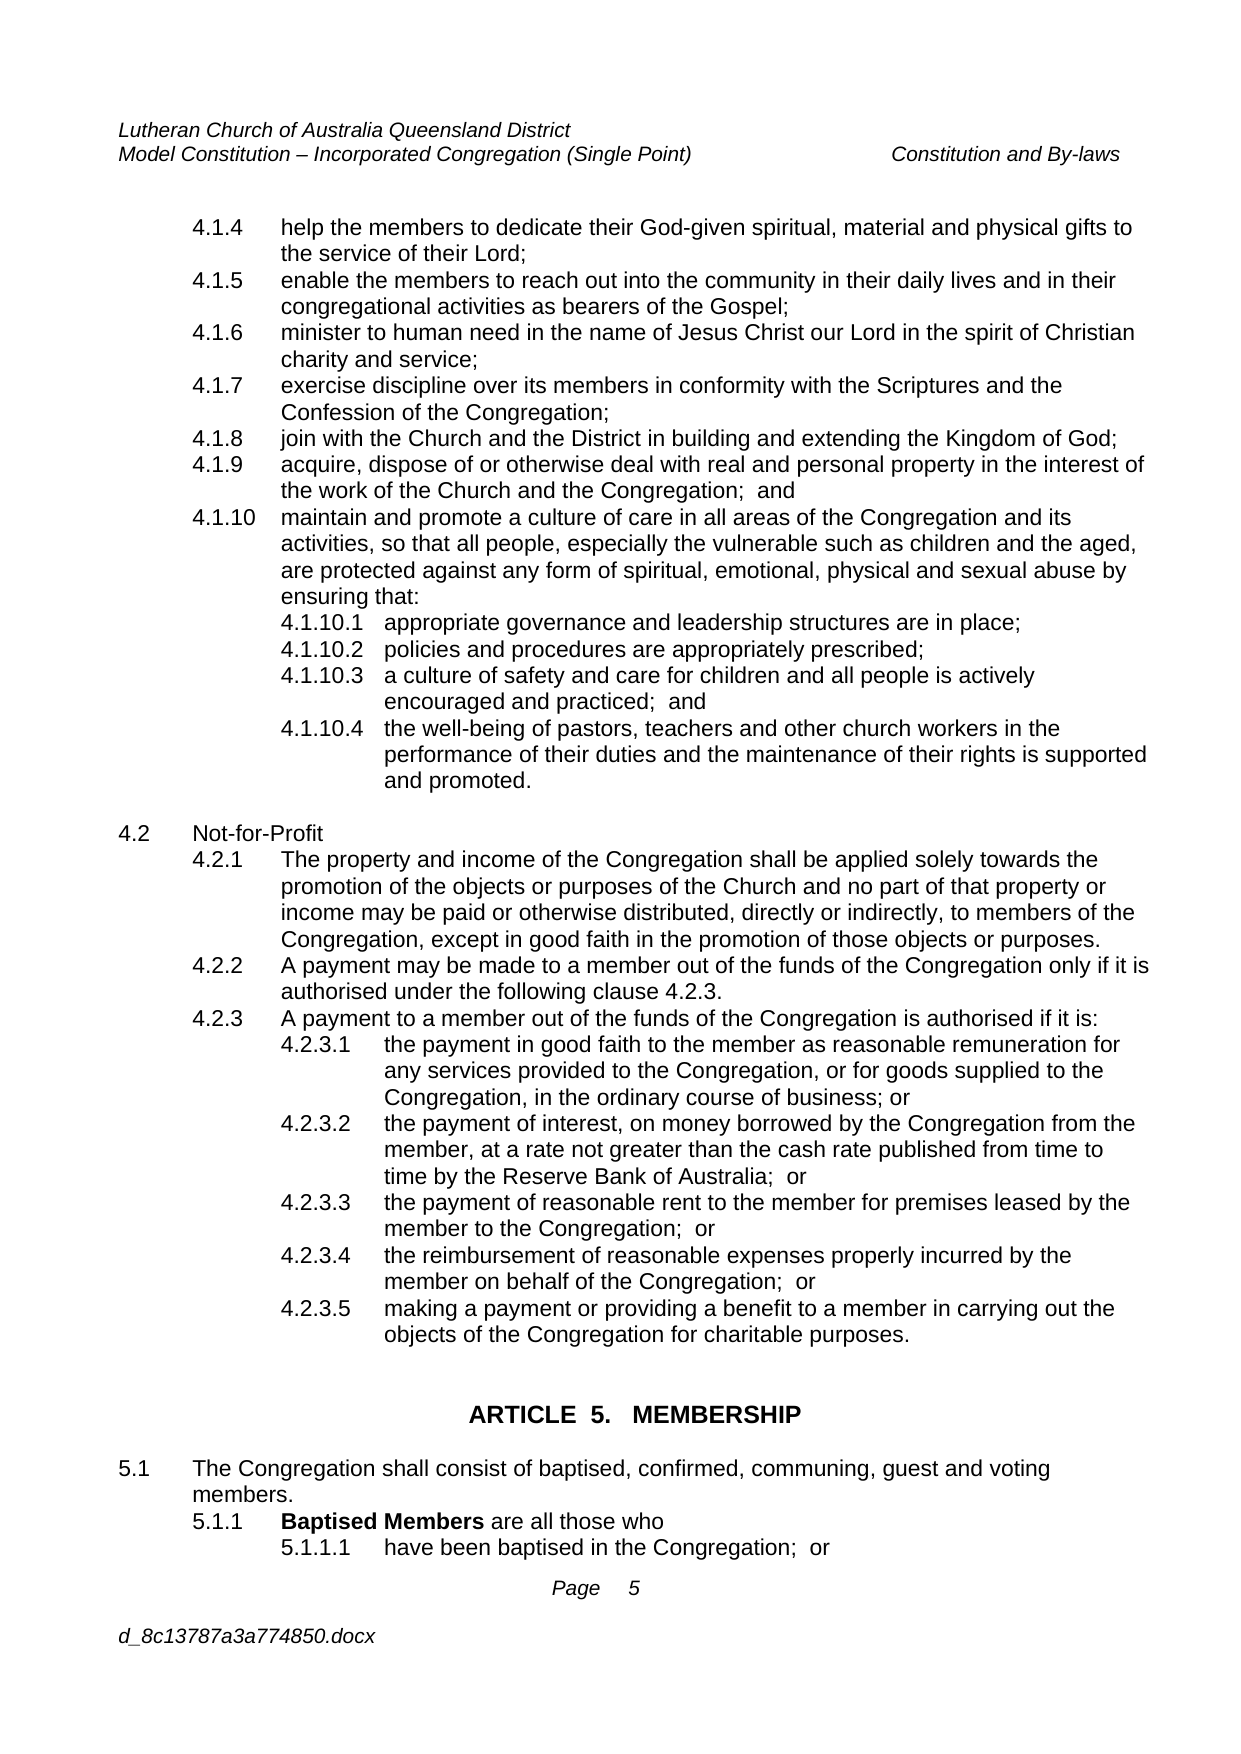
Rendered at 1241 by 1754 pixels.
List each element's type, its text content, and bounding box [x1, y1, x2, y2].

text 5.1 The Congregation shall consist of baptised, confirmed, communing, guest and voting members. [118, 1455, 1152, 1508]
text 4.1.7 exercise discipline over its members in conformity with the Scriptures and the Confession of the Congregation; [118, 372, 1152, 425]
text 4.2.3.5 making a payment or providing a benefit to a member in carrying out the objects of the Congregation for charitable purposes. [118, 1294, 1152, 1347]
text ARTICLE 5. MEMBERSHIP [118, 1400, 1152, 1429]
text 4.2.3.2 the payment of interest, on money borrowed by the Congregation from the member, at a rate not greater than the cash rate published from time to time by the Reserve Bank of Australia; or [118, 1110, 1152, 1189]
text 4.2.2 A payment may be made to a member out of the funds of the Congregation only if it is authorised under the following clause 4.2.3. [118, 952, 1152, 1004]
text 4.1.9 acquire, dispose of or otherwise deal with real and personal property in the interest of the work of the Church and the Congregation; and [118, 451, 1152, 504]
text 4.1.10.1 appropriate governance and leadership structures are in place; [118, 609, 1152, 636]
text 4.1.10 maintain and promote a culture of care in all areas of the Congregation and its activities, so that all people, especially the vulnerable such as children and the aged, are protected against any form of spiritual, emotional, physical and sexual abuse by ensuring that: [118, 504, 1152, 609]
text 4.2 Not-for-Profit [118, 820, 1152, 846]
text 4.1.10.2 policies and procedures are appropriately prescribed; [118, 636, 1152, 662]
text 4.1.10.4 the well-being of pastors, teachers and other church workers in the performance of their duties and the maintenance of their rights is supported and promoted. [118, 715, 1152, 794]
text 4.1.8 join with the Church and the District in building and extending the Kingdom of God; [118, 425, 1152, 451]
text 5.1.1.1 have been baptised in the Congregation; or [118, 1534, 1152, 1560]
text 5.1.1 Baptised Members are all those who [118, 1508, 1152, 1534]
text 4.1.5 enable the members to reach out into the community in their daily lives and in their congregational activities as bearers of the Gospel; [118, 267, 1152, 319]
text 4.1.10.3 a culture of safety and care for children and all people is actively encouraged and practiced; and [118, 662, 1152, 715]
text 4.1.6 minister to human need in the name of Jesus Christ our Lord in the spirit of Christian charity and service; [118, 319, 1152, 372]
text 4.2.1 The property and income of the Congregation shall be applied solely towards the promotion of the objects or purposes of the Church and no part of that property or income may be paid or otherwise distributed, directly or indirectly, to members of the Congregation, except in good faith in the promotion of those objects or purposes. [118, 846, 1152, 952]
text 4.2.3.4 the reimbursement of reasonable expenses properly incurred by the member on behalf of the Congregation; or [118, 1242, 1152, 1294]
text 4.2.3.3 the payment of reasonable rent to the member for premises leased by the member to the Congregation; or [118, 1189, 1152, 1242]
text 4.1.4 help the members to dedicate their God-given spiritual, material and physical gifts to the service of their Lord; [118, 214, 1152, 267]
text 4.2.3.1 the payment in good faith to the member as reasonable remuneration for any services provided to the Congregation, or for goods supplied to the Congregation, in the ordinary course of business; or [118, 1031, 1152, 1110]
text 4.2.3 A payment to a member out of the funds of the Congregation is authorised if it is: [118, 1004, 1152, 1031]
